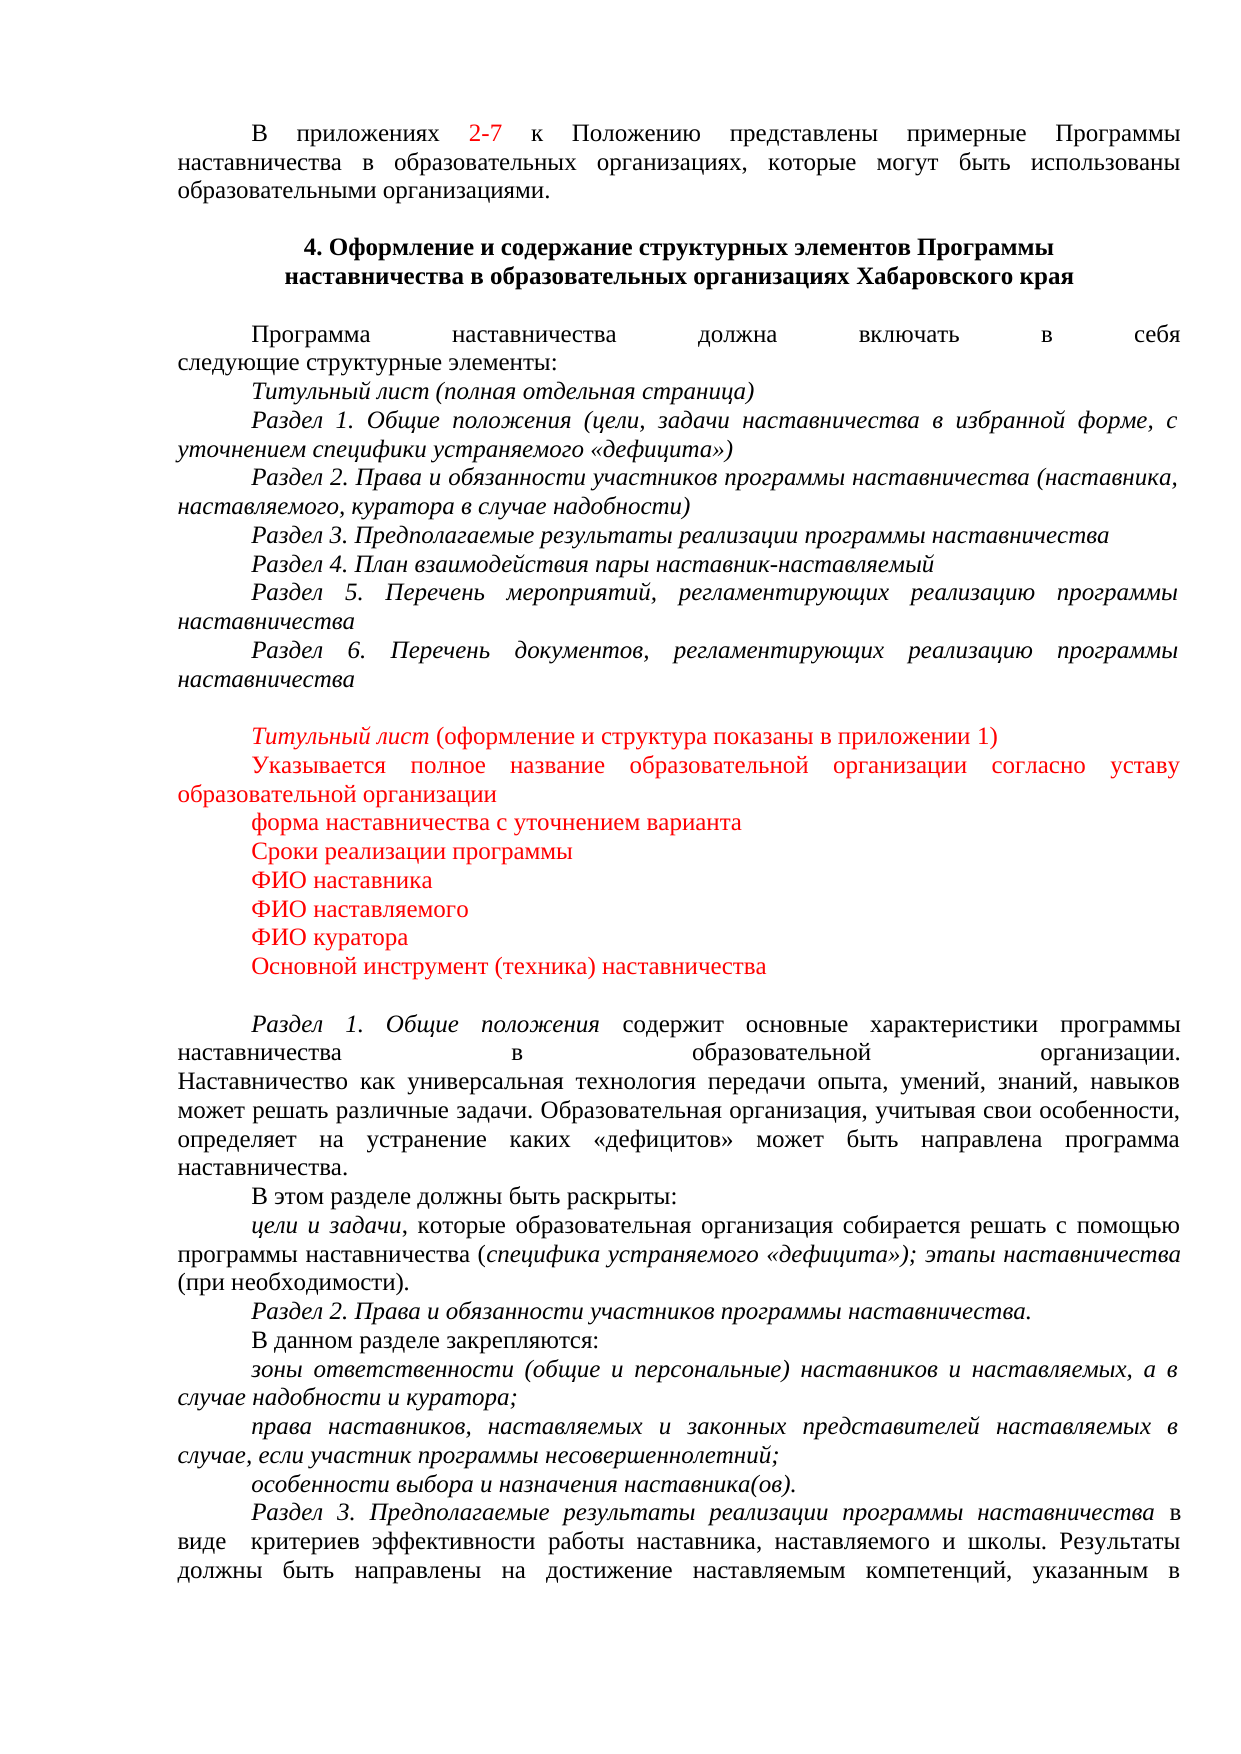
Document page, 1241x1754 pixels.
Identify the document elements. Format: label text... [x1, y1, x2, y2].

text Указывается полное название образовательной организации согласно уставу образовательной организации [177, 750, 1181, 807]
text цели и задачи, которые образовательная организация собирается решать с помощью программы наставничества (специфика устраняемого «дефицита»); этапы наставничества (при необходимости). [177, 1210, 1181, 1296]
text Раздел 2. Права и обязанности участников программы наставничества (наставника, наставляемого, куратора в случае надобности) [177, 462, 1181, 520]
text 4. Оформление и содержание структурных элементов Программы наставничества в образовательных организациях Хабаровского края [177, 232, 1181, 290]
text ФИО куратора [177, 922, 1181, 951]
text зоны ответственности (общие и персональные) наставников и наставляемых, а в случае надобности и куратора; [177, 1354, 1181, 1411]
text В этом разделе должны быть раскрыты: [177, 1181, 1181, 1210]
text Раздел 6. Перечень документов, регламентирующих реализацию программы наставничества [177, 635, 1181, 692]
text права наставников, наставляемых и законных представителей наставляемых в случае, если участник программы несовершеннолетний; [177, 1411, 1181, 1469]
text Сроки реализации программы [177, 836, 1181, 865]
text Раздел 1. Общие положения содержит основные характеристики программы наставничества в образовательной организации. Наставничество как универсальная технология передачи опыта, умений, знаний, навыков может решать различные задачи. Образовательная организация, учитывая свои особенности, определяет на устранение каких «дефицитов» может быть направлена программа наставничества. [177, 1009, 1181, 1181]
text ФИО наставника [177, 865, 1181, 894]
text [177, 1497, 1181, 1584]
text особенности выбора и назначения наставника(ов). [177, 1469, 1181, 1497]
text В данном разделе закрепляются: [177, 1325, 1181, 1354]
text Раздел 5. Перечень мероприятий, регламентирующих реализацию программы наставничества [177, 577, 1181, 635]
text Титульный лист (оформление и структура показаны в приложении 1) [177, 721, 1181, 750]
text форма наставничества с уточнением варианта [177, 807, 1181, 836]
text ФИО наставляемого [177, 894, 1181, 922]
text Раздел 4. План взаимодействия пары наставник-наставляемый [177, 549, 1181, 577]
text Основной инструмент (техника) наставничества [177, 951, 1181, 980]
text В приложениях 2-7 к Положению представлены примерные Программы наставничества в образовательных организациях, которые могут быть использованы образовательными организациями. [177, 118, 1181, 204]
text Программа наставничества должна включать в себя следующие структурные элементы: [177, 319, 1181, 376]
text Титульный лист (полная отдельная страница) [177, 376, 1181, 405]
text Раздел 3. Предполагаемые результаты реализации программы наставничества [177, 520, 1181, 549]
text Раздел 1. Общие положения (цели, задачи наставничества в избранной форме, с уточнением специфики устраняемого «дефицита») [177, 405, 1181, 462]
text Раздел 2. Права и обязанности участников программы наставничества. [177, 1296, 1181, 1325]
